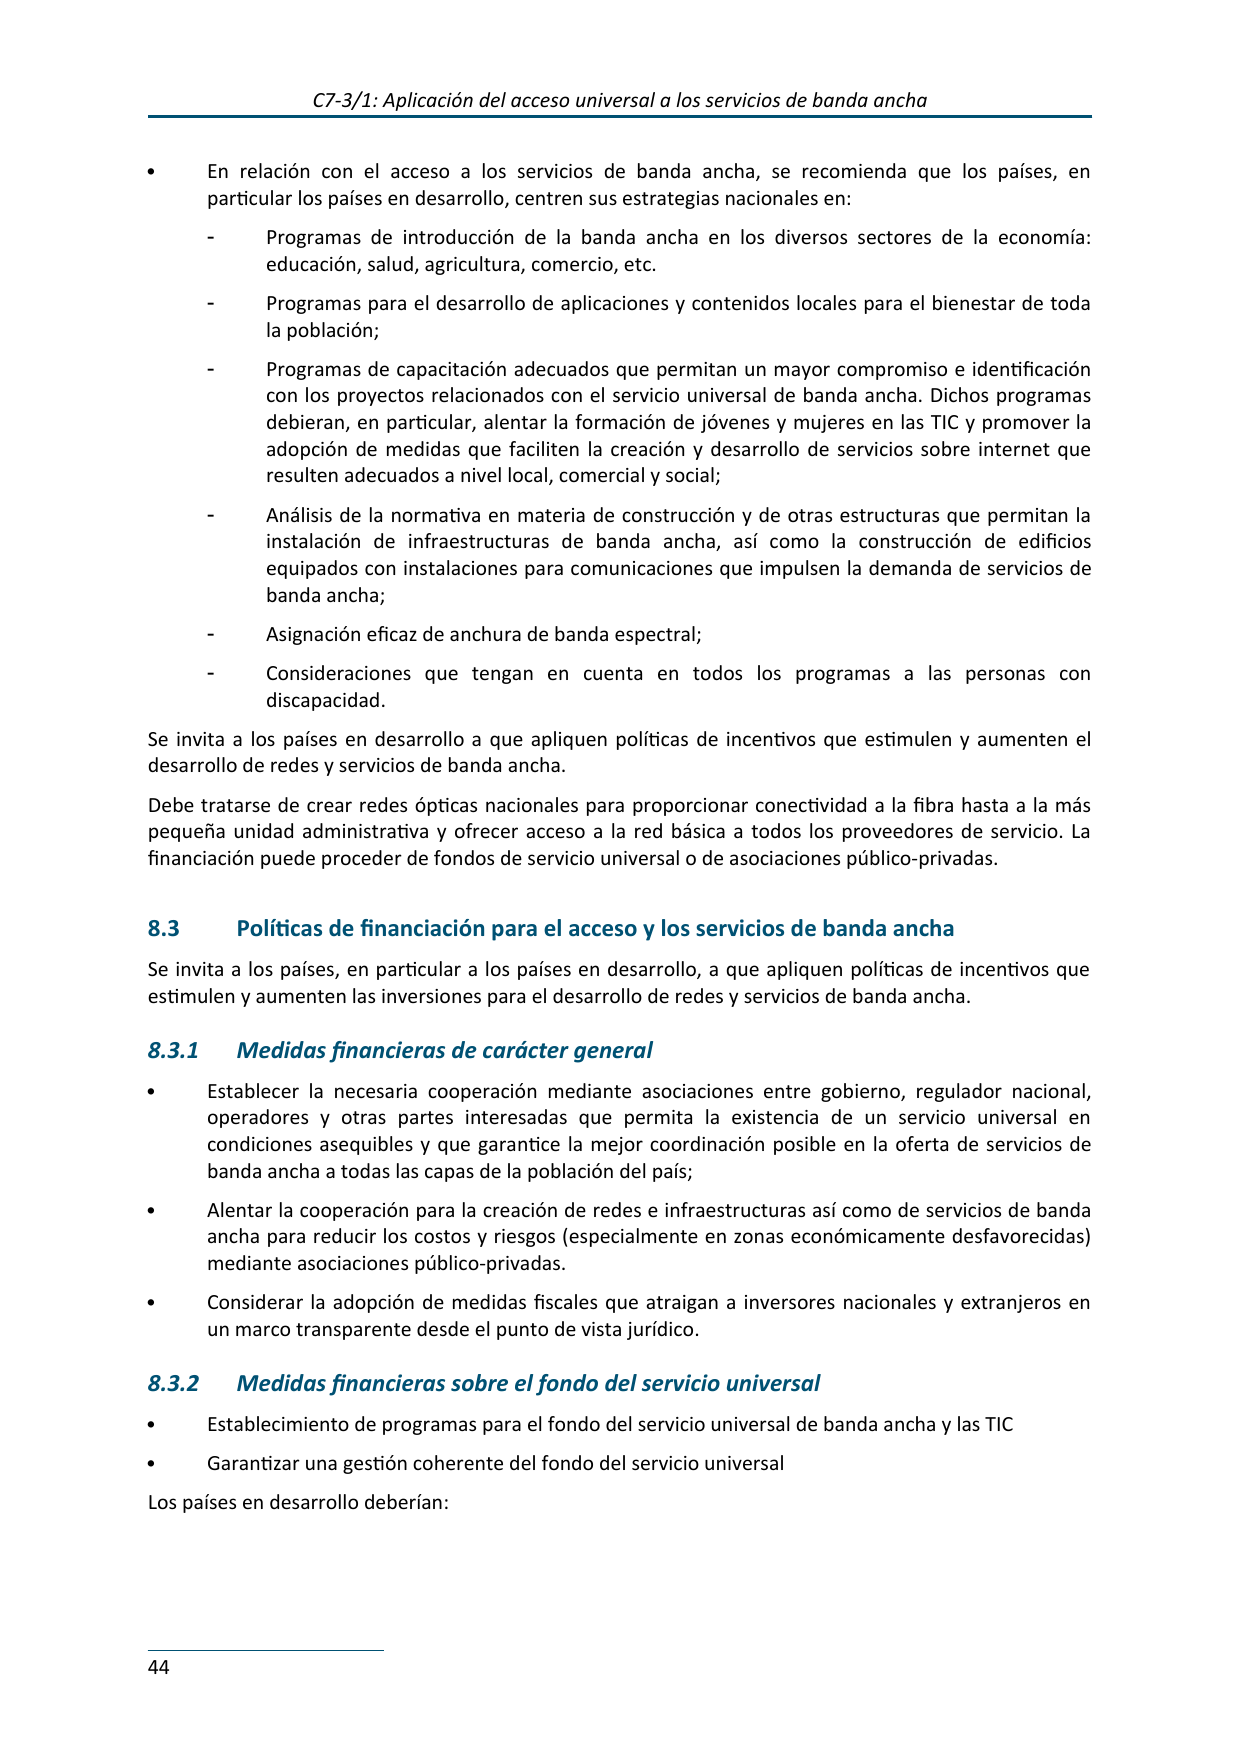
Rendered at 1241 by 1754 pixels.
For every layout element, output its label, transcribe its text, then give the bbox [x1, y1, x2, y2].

subtitle 8.3 Políticas de financiación para el acceso y los servicios de banda ancha [148, 912, 1092, 943]
list Establecer la necesaria cooperación mediante asociaciones entre gobierno, regulador nacional, operadores y otras partes interesadas que permita la existencia de un servicio universal en condiciones asequibles y que garantice la mejor coordinación posible en la oferta de servicios de banda ancha a todas las capas de la población del país; [148, 1077, 1092, 1183]
list Asignación eficaz de anchura de banda espectral; [207, 620, 1092, 647]
text Debe tratarse de crear redes ópticas nacionales para proporcionar conectividad a la fibra hasta a la más pequeña unidad administrativa y ofrecer acceso a la red básica a todos los proveedores de servicio. La financiación puede proceder de fondos de servicio universal o de asociaciones público-privadas. [148, 791, 1092, 871]
list Considerar la adopción de medidas fiscales que atraigan a inversores nacionales y extranjeros en un marco transparente desde el punto de vista jurídico. [148, 1288, 1092, 1342]
list Programas de introducción de la banda ancha en los diversos sectores de la economía: educación, salud, agricultura, comercio, etc. [207, 223, 1092, 277]
list Alentar la cooperación para la creación de redes e infraestructuras así como de servicios de banda ancha para reducir los costos y riesgos (especialmente en zonas económicamente desfavorecidas) mediante asociaciones público-privadas. [148, 1196, 1092, 1276]
list En relación con el acceso a los servicios de banda ancha, se recomienda que los países, en particular los países en desarrollo, centren sus estrategias nacionales en: [148, 157, 1092, 211]
list Programas de capacitación adecuados que permitan un mayor compromiso e identificación con los proyectos relacionados con el servicio universal de banda ancha. Dichos programas debieran, en particular, alentar la formación de jóvenes y mujeres en las TIC y promover la adopción de medidas que faciliten la creación y desarrollo de servicios sobre internet que resulten adecuados a nivel local, comercial y social; [207, 355, 1092, 488]
subtitle 8.3.2 Medidas financieras sobre el fondo del servicio universal [148, 1367, 1092, 1397]
text Los países en desarrollo deberían: [148, 1488, 1092, 1515]
list Garantizar una gestión coherente del fondo del servicio universal [148, 1449, 1092, 1476]
text Se invita a los países, en particular a los países en desarrollo, a que apliquen políticas de incentivos que estimulen y aumenten las inversiones para el desarrollo de redes y servicios de banda ancha. [148, 955, 1092, 1009]
subtitle 8.3.1 Medidas financieras de carácter general [148, 1034, 1092, 1064]
text Se invita a los países en desarrollo a que apliquen políticas de incentivos que estimulen y aumenten el desarrollo de redes y servicios de banda ancha. [148, 725, 1092, 778]
list Análisis de la normativa en materia de construcción y de otras estructuras que permitan la instalación de infraestructuras de banda ancha, así como la construcción de edificios equipados con instalaciones para comunicaciones que impulsen la demanda de servicios de banda ancha; [207, 501, 1092, 607]
list Programas para el desarrollo de aplicaciones y contenidos locales para el bienestar de toda la población; [207, 289, 1092, 342]
list Establecimiento de programas para el fondo del servicio universal de banda ancha y las TIC [148, 1410, 1092, 1436]
list Consideraciones que tengan en cuenta en todos los programas a las personas con discapacidad. [207, 659, 1092, 712]
